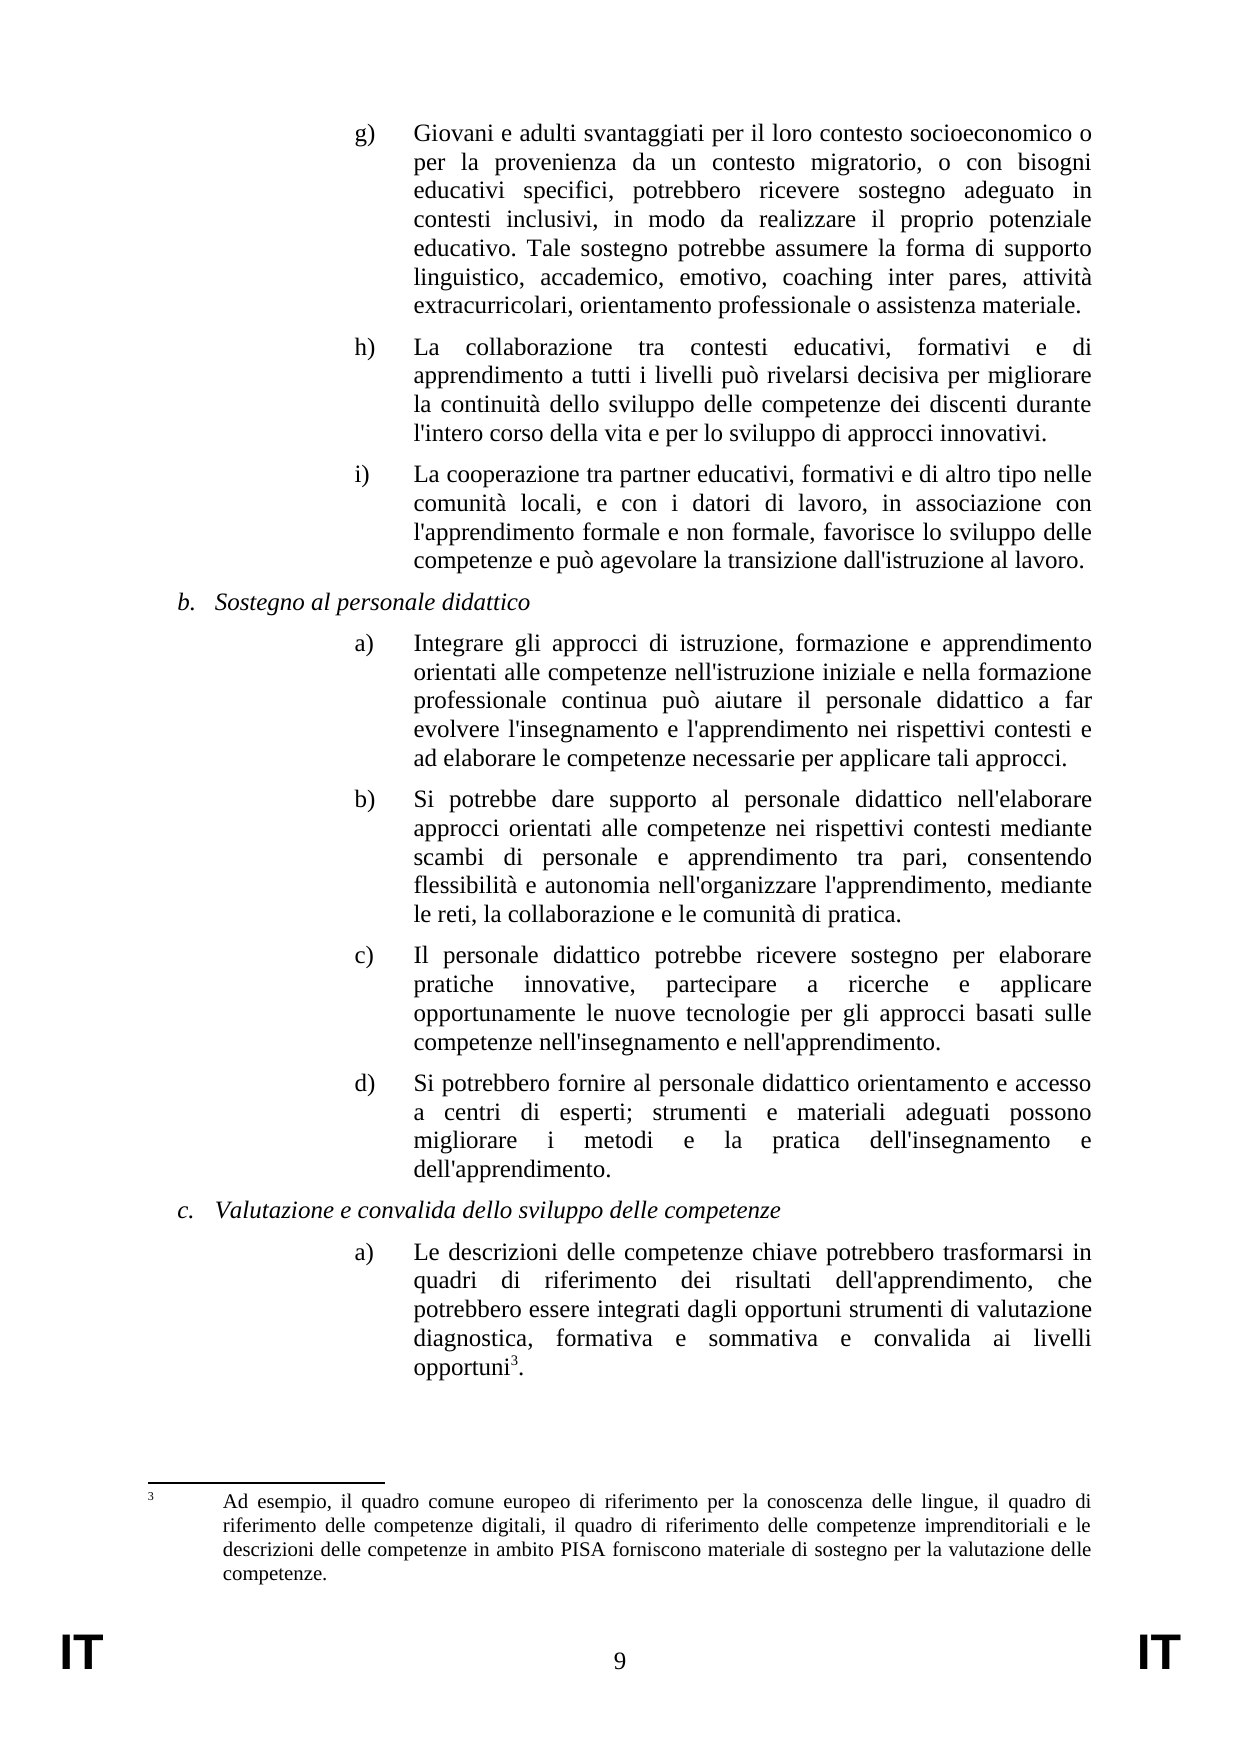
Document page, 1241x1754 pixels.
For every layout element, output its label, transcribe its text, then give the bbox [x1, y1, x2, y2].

text g) Giovani e adulti svantaggiati per il loro contesto socioeconomico o per la provenienza da un contesto migratorio, o con bisogni educativi specifici, potrebbero ricevere sostegno adeguato in contesti inclusivi, in modo da realizzare il proprio potenziale educativo. Tale sostegno potrebbe assumere la forma di supporto linguistico, accademico, emotivo, coaching inter pares, attività extracurricolari, orientamento professionale o assistenza materiale. [354, 118, 1093, 319]
text b) Si potrebbe dare supporto al personale didattico nell'elaborare approcci orientati alle competenze nei rispettivi contesti mediante scambi di personale e apprendimento tra pari, consentendo flessibilità e autonomia nell'organizzare l'apprendimento, mediante le reti, la collaborazione e le comunità di pratica. [354, 784, 1093, 928]
text a) Le descrizioni delle competenze chiave potrebbero trasformarsi in quadri di riferimento dei risultati dell'apprendimento, che potrebbero essere integrati dagli opportuni strumenti di valutazione diagnostica, formativa e sommativa e convalida ai livelli opportuni. [354, 1237, 1093, 1381]
text c) Il personale didattico potrebbe ricevere sostegno per elaborare pratiche innovative, partecipare a ricerche e applicare opportunamente le nuove tecnologie per gli approcci basati sulle competenze nell'insegnamento e nell'apprendimento. [354, 941, 1093, 1056]
text h) La collaborazione tra contesti educativi, formativi e di apprendimento a tutti i livelli può rivelarsi decisiva per migliorare la continuità dello sviluppo delle competenze dei discenti durante l'intero corso della vita e per lo sviluppo di approcci innovativi. [354, 332, 1093, 447]
text i) La cooperazione tra partner educativi, formativi e di altro tipo nelle comunità locali, e con i datori di lavoro, in associazione con l'apprendimento formale e non formale, favorisce lo sviluppo delle competenze e può agevolare la transizione dall'istruzione al lavoro. [354, 459, 1093, 574]
list Sostegno al personale didattico [177, 587, 1093, 616]
list Valutazione e convalida dello sviluppo delle competenze [177, 1196, 1093, 1224]
text a) Integrare gli approcci di istruzione, formazione e apprendimento orientati alle competenze nell'istruzione iniziale e nella formazione professionale continua può aiutare il personale didattico a far evolvere l'insegnamento e l'apprendimento nei rispettivi contesti e ad elaborare le competenze necessarie per applicare tali approcci. [354, 628, 1093, 772]
text d) Si potrebbero fornire al personale didattico orientamento e accesso a centri di esperti; strumenti e materiali adeguati possono migliorare i metodi e la pratica dell'insegnamento e dell'apprendimento. [354, 1068, 1093, 1183]
